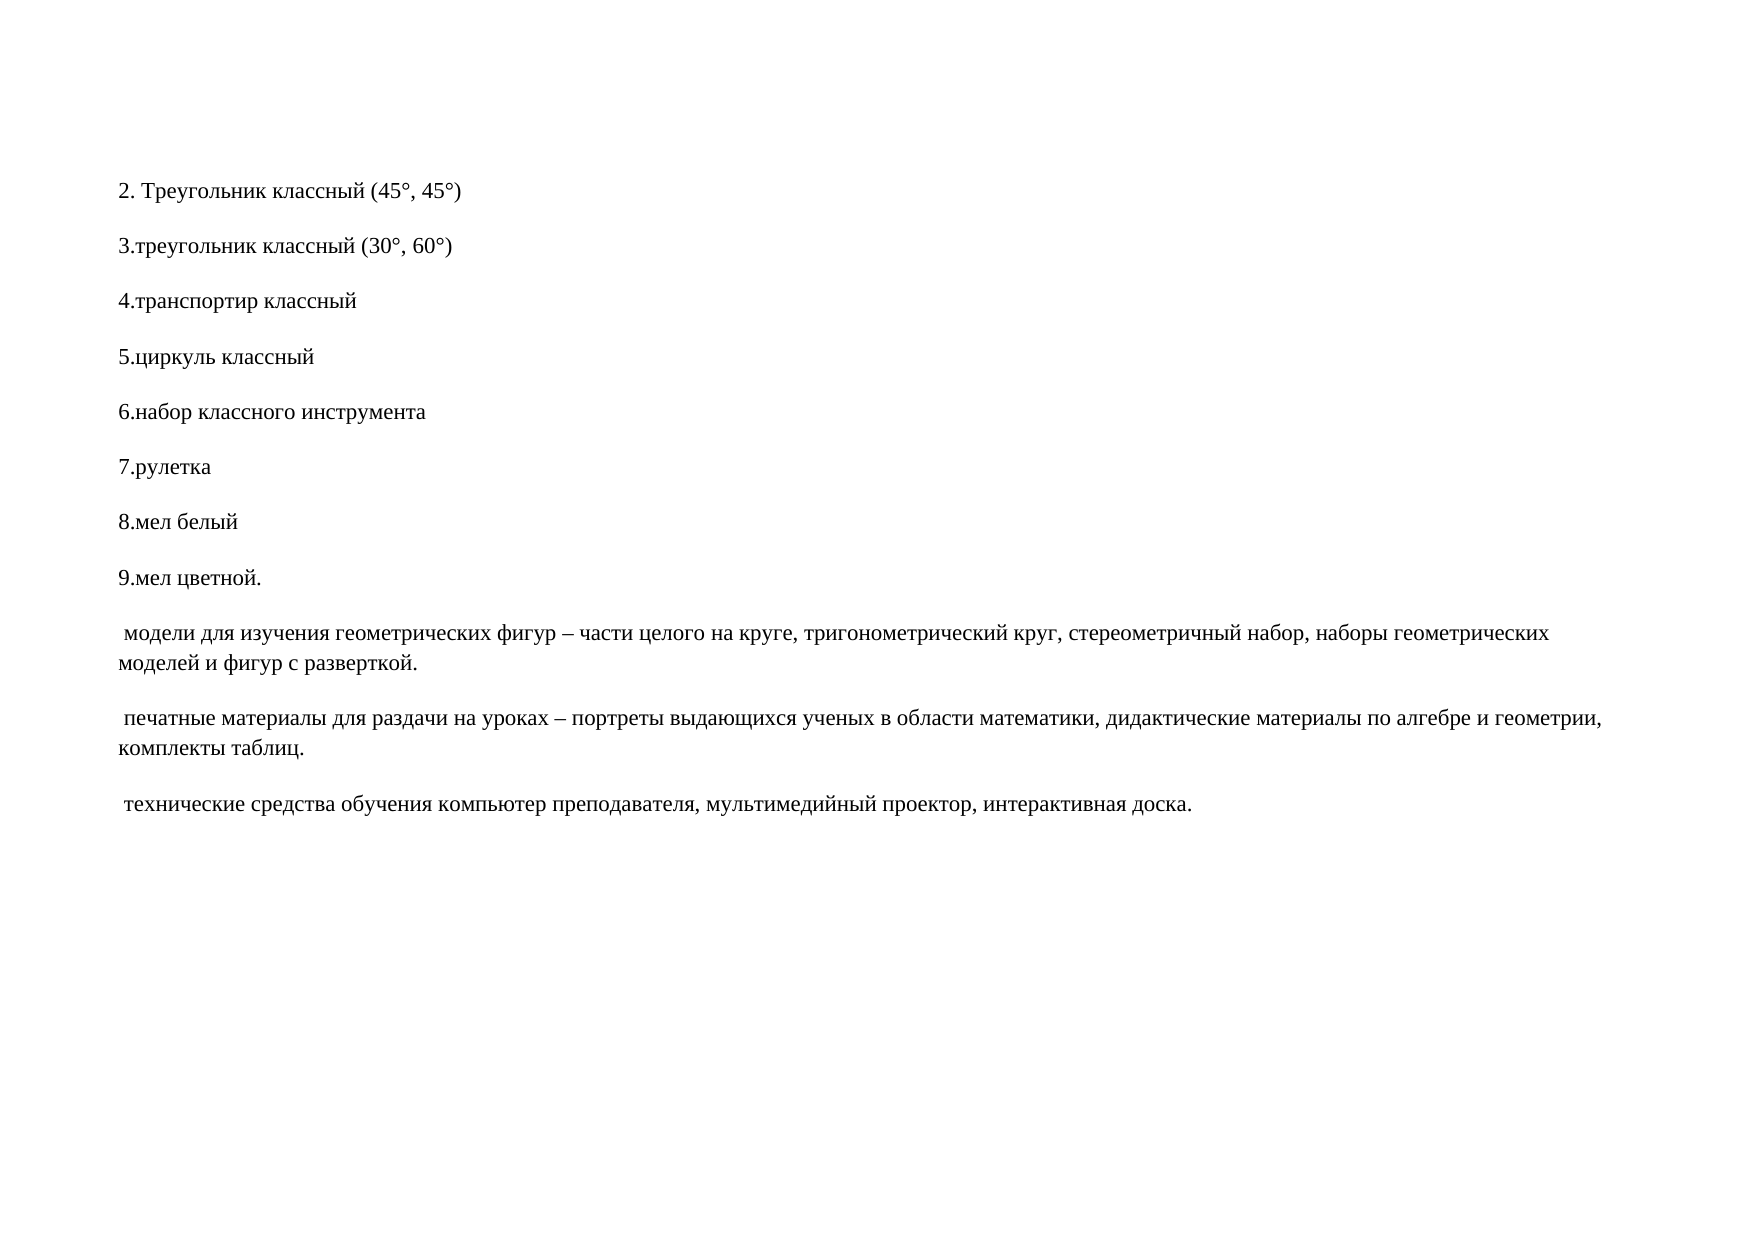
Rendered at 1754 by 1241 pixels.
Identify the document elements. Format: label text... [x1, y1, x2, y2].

text 2. Треугольник классный (45°, 45°) [118, 177, 1636, 203]
text технические средства обучения компьютер преподавателя, мультимедийный проектор, интерактивная доска. [118, 790, 1636, 816]
text модели для изучения геометрических фигур – части целого на круге, тригонометрический круг, стереометричный набор, наборы геометрических моделей и фигур с разверткой. [118, 619, 1636, 675]
text 7.рулетка [118, 453, 1636, 479]
text 5.циркуль классный [118, 343, 1636, 369]
text 3.треугольник классный (30°, 60°) [118, 232, 1636, 259]
text 8.мел белый [118, 508, 1636, 535]
text 9.мел цветной. [118, 564, 1636, 590]
text 4.транспортир классный [118, 288, 1636, 314]
text 6.набор классного инструмента [118, 398, 1636, 424]
text печатные материалы для раздачи на уроках – портреты выдающихся ученых в области математики, дидактические материалы по алгебре и геометрии, комплекты таблиц. [118, 704, 1636, 761]
